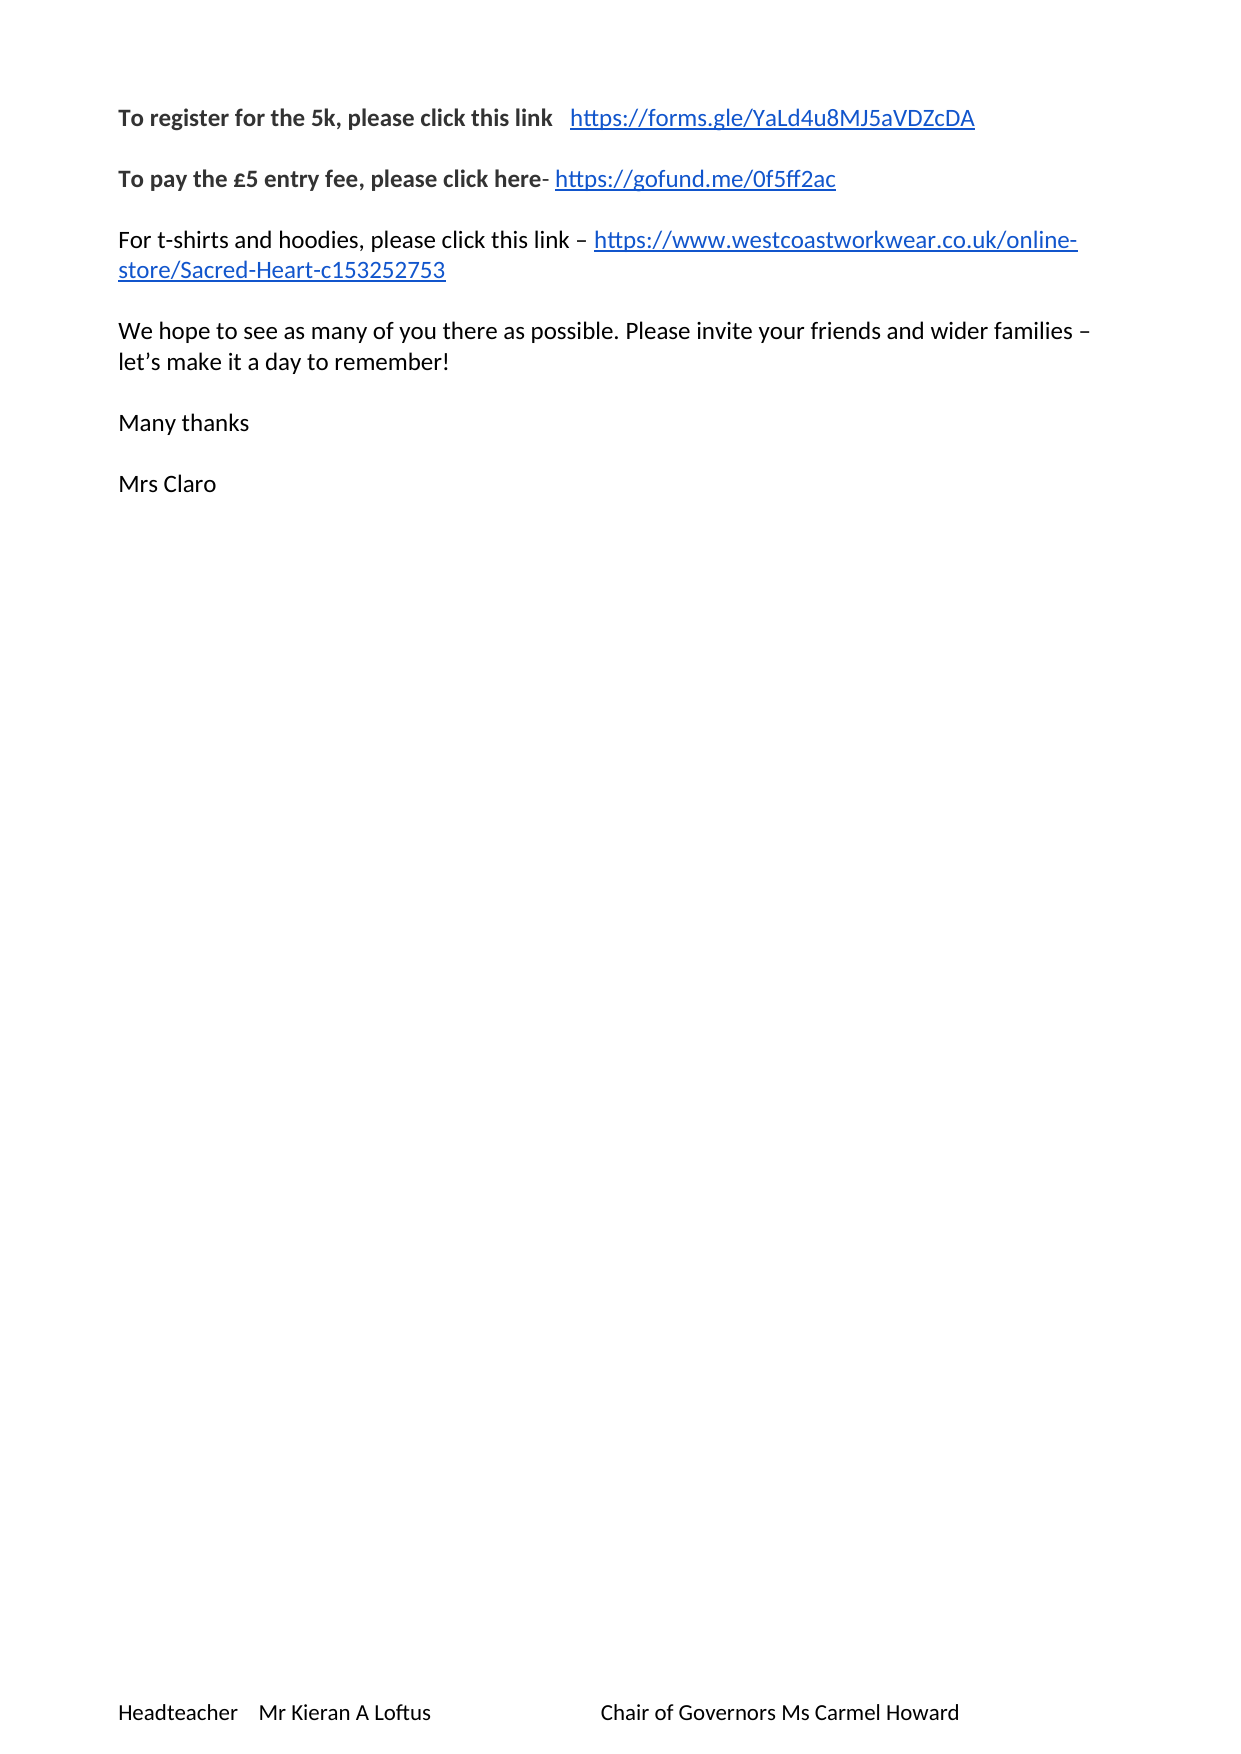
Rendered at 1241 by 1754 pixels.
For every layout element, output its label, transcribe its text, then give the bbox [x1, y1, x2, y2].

text For t-shirts and hoodies, please click this link – https://www.westcoastworkwear.co.uk/online-store/Sacred-Heart-c153252753 [118, 224, 1122, 285]
text To register for the 5k, please click this link https://forms.gle/YaLd4u8MJ5aVDZcDA [118, 102, 1122, 132]
text Many thanks [118, 407, 1122, 438]
text Mrs Claro [118, 468, 1122, 499]
text We hope to see as many of you there as possible. Please invite your friends and wider families – let’s make it a day to remember! [118, 316, 1122, 377]
text To pay the £5 entry fee, please click here- https://gofund.me/0f5ff2ac [118, 163, 1122, 193]
